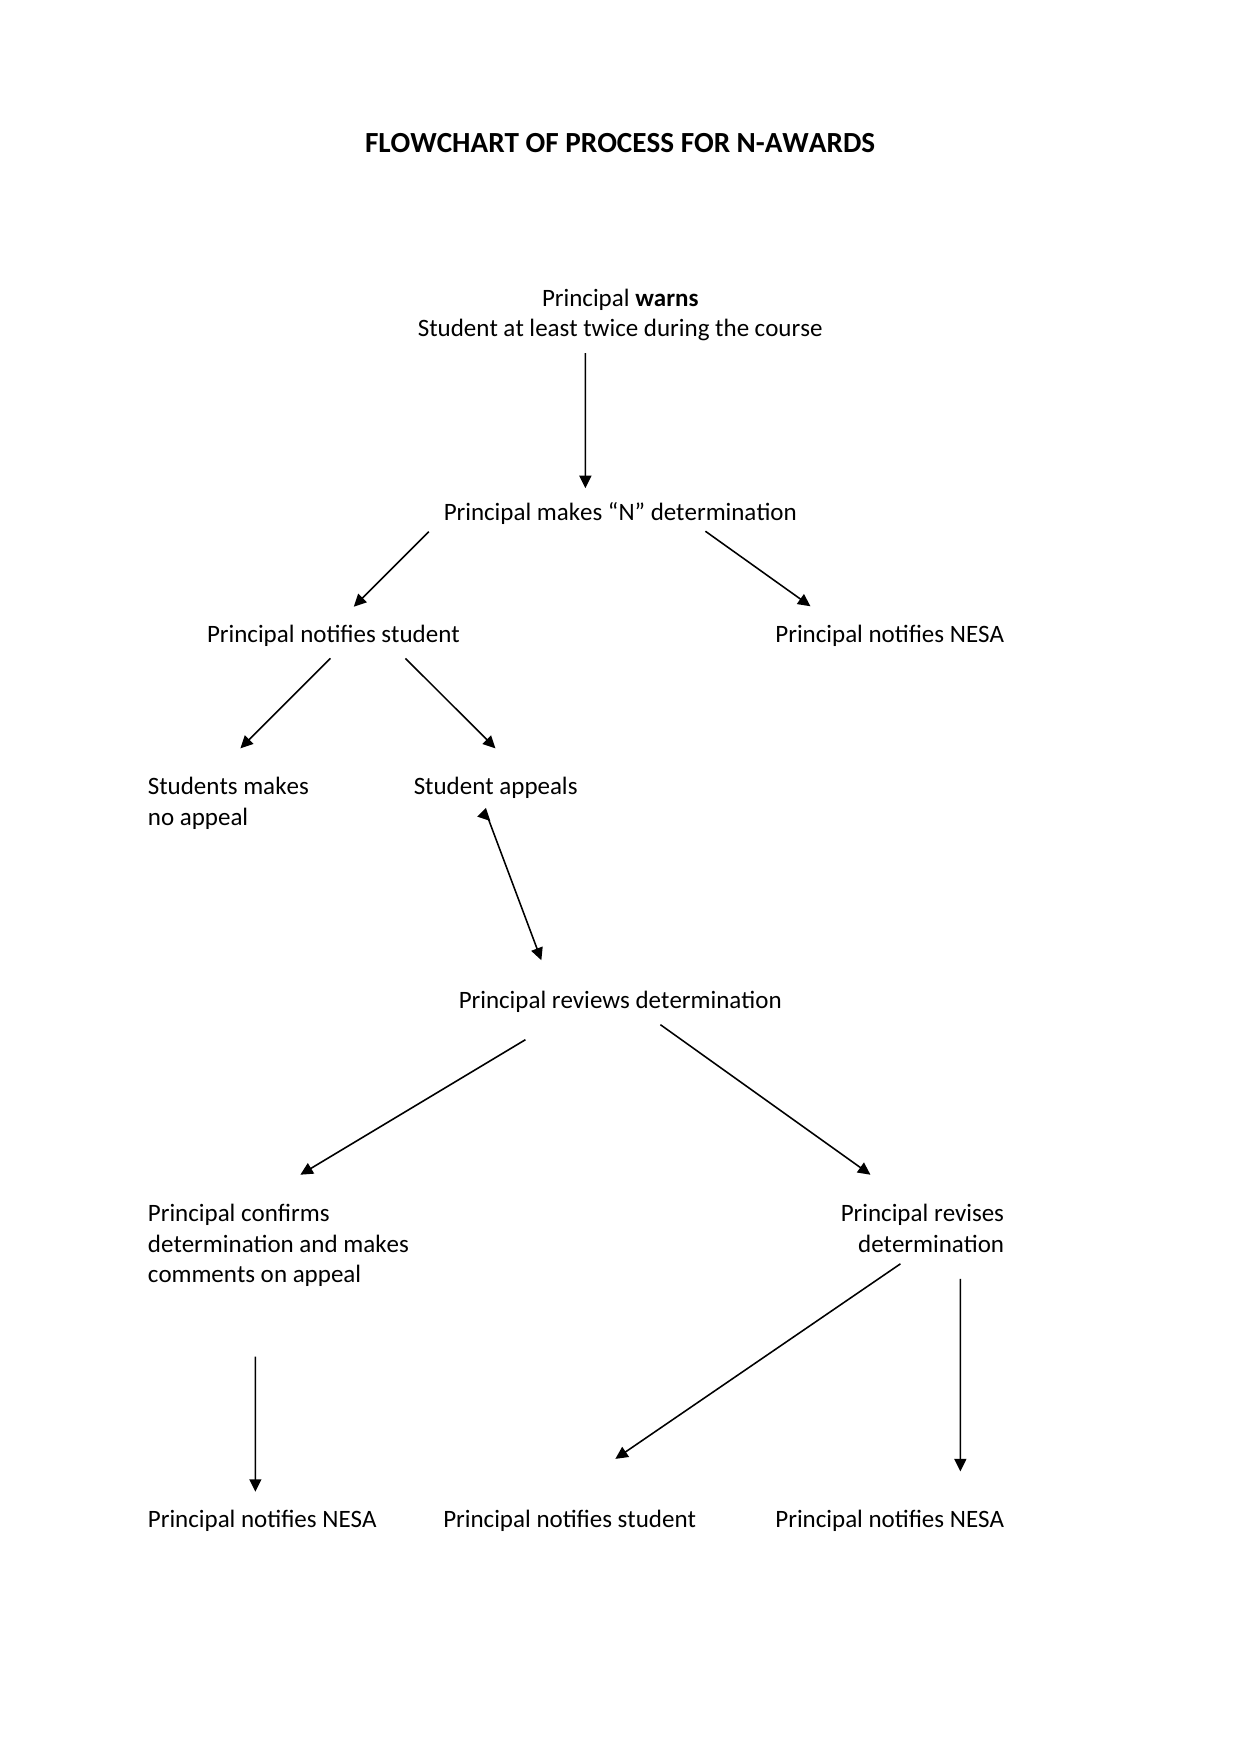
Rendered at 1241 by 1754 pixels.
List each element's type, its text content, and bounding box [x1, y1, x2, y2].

text Principal notifies student Principal notifies NESA [59, 618, 1181, 648]
text no appeal [59, 801, 1181, 831]
text Principal makes “N” determination [59, 496, 1181, 526]
text Student at least twice during the course [59, 312, 1181, 343]
text FLOWCHART OF PROCESS FOR N-AWARDS [59, 124, 1181, 160]
text Principal confirms Principal revises [59, 1198, 1181, 1228]
text determination and makes determination [59, 1228, 1181, 1259]
text Principal reviews determination [59, 984, 1181, 1014]
text Principal notifies NESA Principal notifies student Principal notifies NESA [59, 1503, 1181, 1533]
text Students makes Student appeals [59, 770, 1181, 801]
text comments on appeal [59, 1259, 1181, 1289]
text Principal warns [59, 282, 1181, 312]
